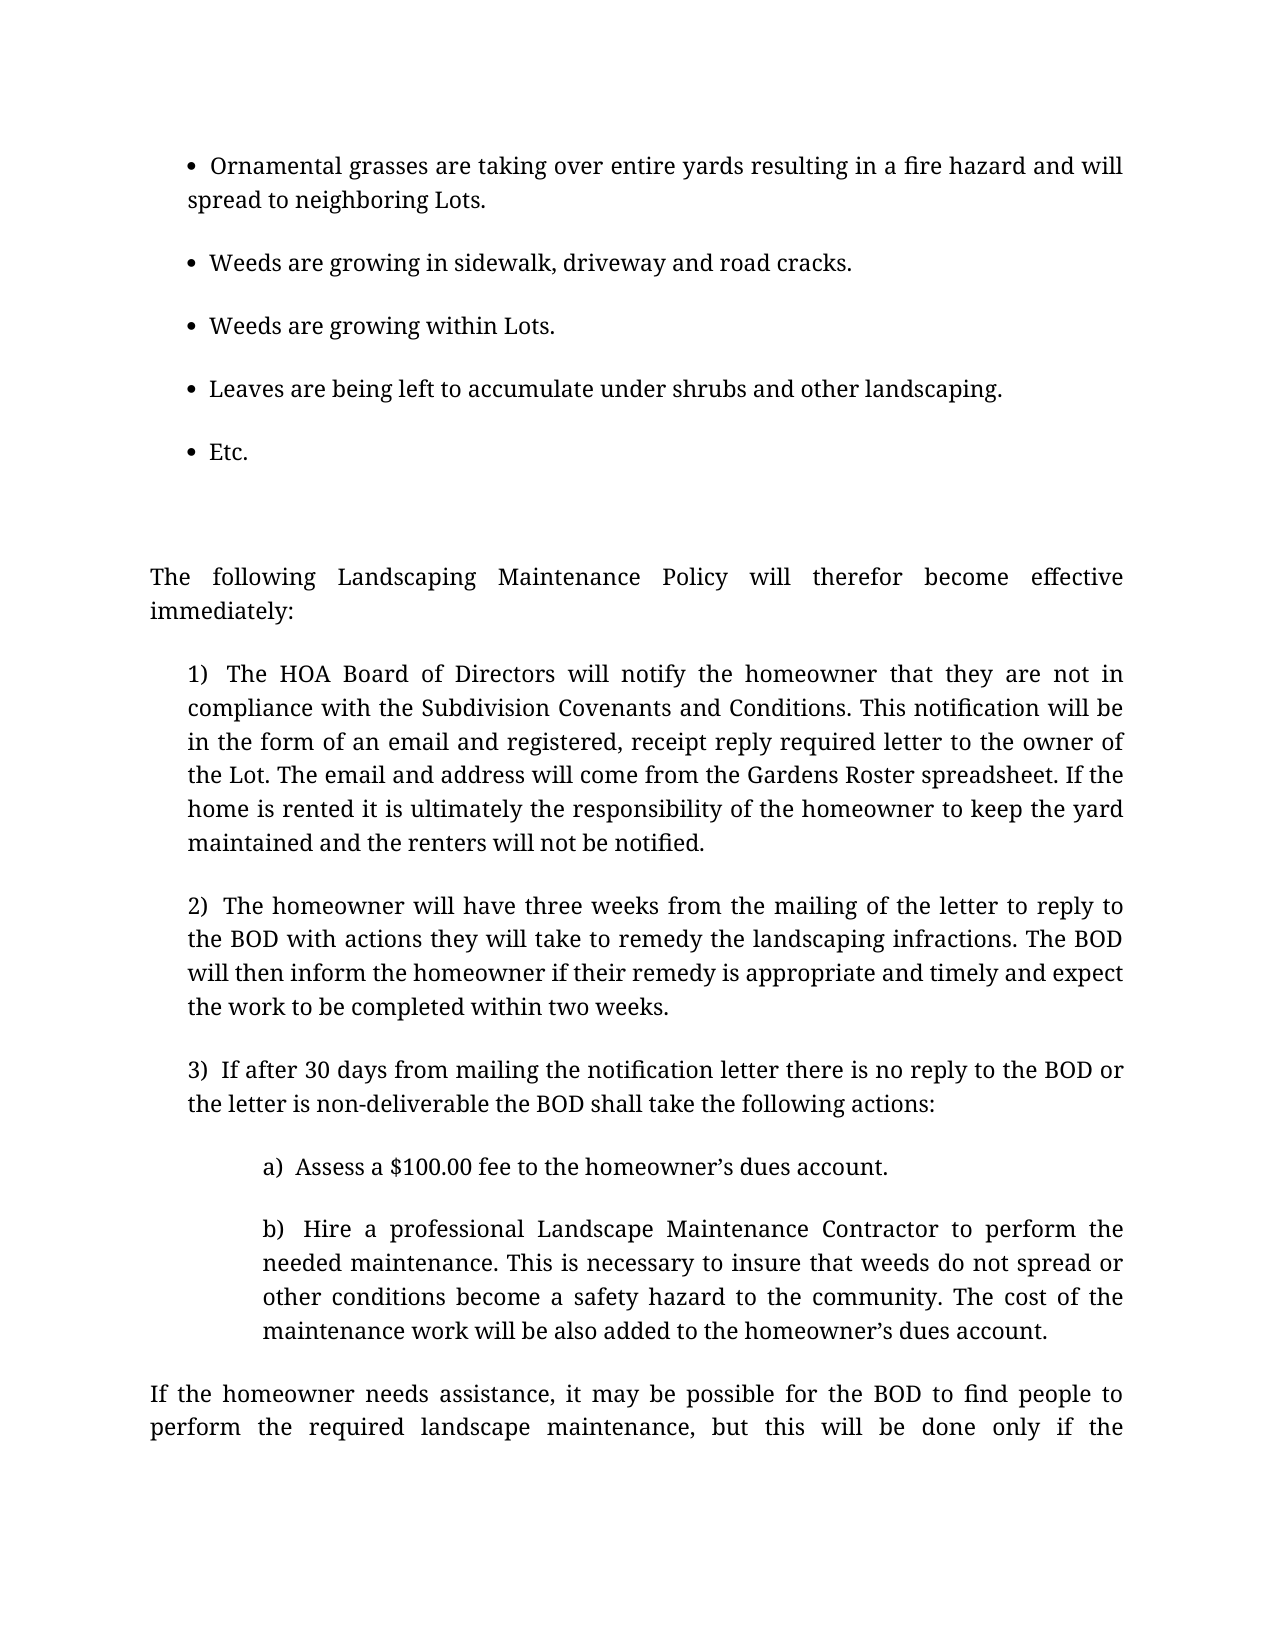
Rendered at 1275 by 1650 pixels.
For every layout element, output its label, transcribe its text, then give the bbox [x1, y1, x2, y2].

text 3) If after 30 days from mailing the notification letter there is no reply to the BOD or the letter is non-deliverable the BOD shall take the following actions: [187, 1054, 1125, 1119]
text 2) The homeowner will have three weeks from the mailing of the letter to reply to the BOD with actions they will take to remedy the landscaping infractions. The BOD will then inform the homeowner if their remedy is appropriate and timely and expect the work to be completed within two weeks. [187, 889, 1125, 1022]
text b) Hire a professional Landscape Maintenance Contractor to perform the needed maintenance. This is necessary to insure that weeds do not spread or other conditions become a safety hazard to the community. The cost of the maintenance work will be also added to the homeowner’s dues account. [262, 1213, 1125, 1346]
text Weeds are growing in sidewalk, driveway and road cracks. [187, 247, 1125, 278]
text The following Landscaping Maintenance Policy will therefor become effective immediately: [150, 561, 1125, 626]
text Weeds are growing within Lots. [187, 309, 1125, 341]
text a) Assess a $100.00 fee to the homeowner’s dues account. [262, 1150, 1125, 1182]
text Leaves are being left to accumulate under shrubs and other landscaping. [187, 372, 1125, 404]
text Etc. [187, 435, 1125, 467]
text Ornamental grasses are taking over entire yards resulting in a fire hazard and will spread to neighboring Lots. [187, 150, 1125, 215]
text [150, 1377, 1125, 1442]
text 1) The HOA Board of Directors will notify the homeowner that they are not in compliance with the Subdivision Covenants and Conditions. This notification will be in the form of an email and registered, receipt reply required letter to the owner of the Lot. The email and address will come from the Gardens Roster spreadsheet. If the home is rented it is ultimately the responsibility of the homeowner to keep the yard maintained and the renters will not be notified. [187, 658, 1125, 858]
